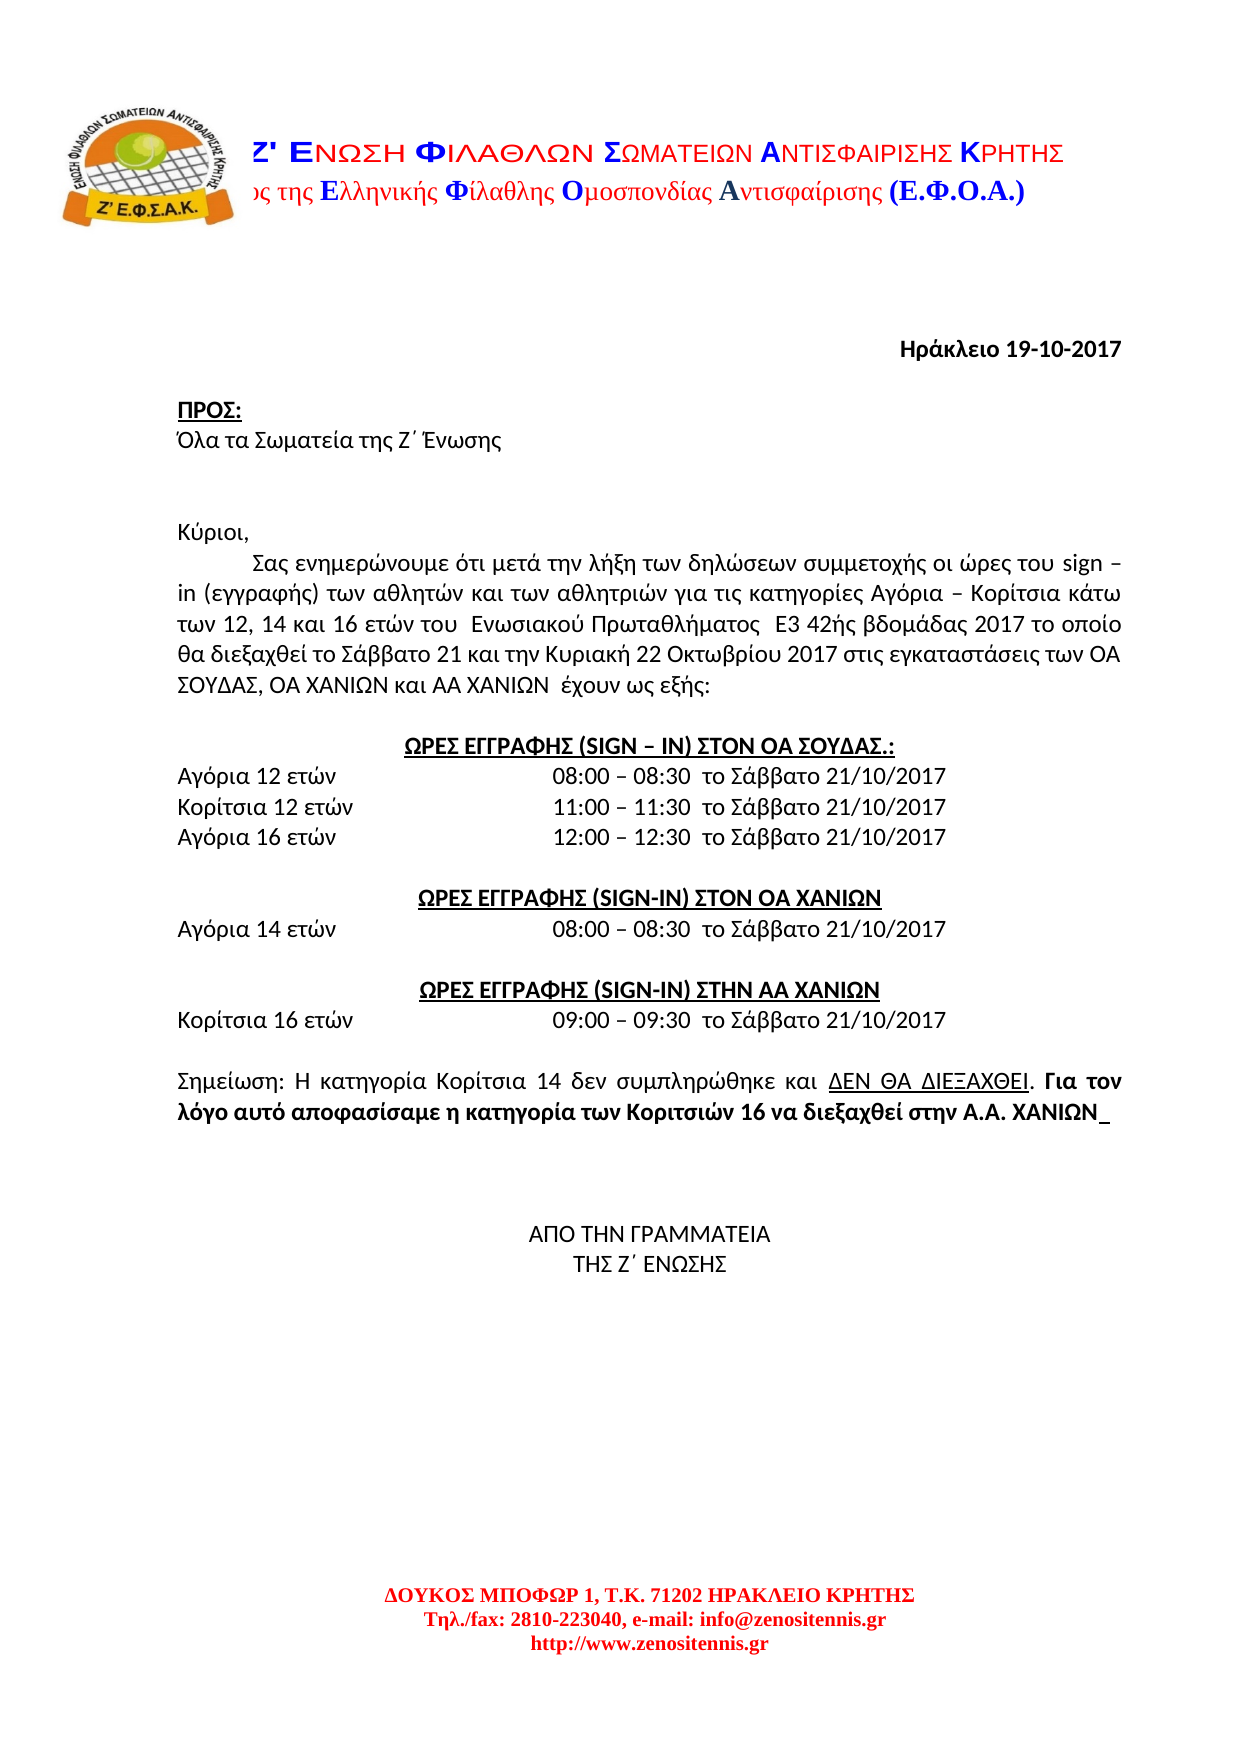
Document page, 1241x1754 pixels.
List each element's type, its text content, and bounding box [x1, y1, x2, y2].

text Σας ενημερώνουμε ότι μετά την λήξη των δηλώσεων συμμετοχής οι ώρες του sign – in (εγγραφής) των αθλητών και των αθλητριών για τις κατηγορίες Αγόρια – Κορίτσια κάτω των 12, 14 και 16 ετών του Ενωσιακού Πρωταθλήματος E3 42ής βδομάδας 2017 το οποίο θα διεξαχθεί το Σάββατο 21 και την Κυριακή 22 Οκτωβρίου 2017 στις εγκαταστάσεις των ΟΑ ΣΟΥΔΑΣ, ΟΑ ΧΑΝΙΩΝ και ΑΑ ΧΑΝΙΩΝ έχουν ως εξής: [177, 547, 1122, 699]
text ΩΡΕΣ ΕΓΓΡΑΦΗΣ (SIGN – IN) ΣΤΟΝ ΟΑ ΣΟΥΔΑΣ.: [177, 730, 1122, 760]
text Σημείωση: Η κατηγορία Κορίτσια 14 δεν συμπληρώθηκε και ΔΕΝ ΘΑ ΔΙΕΞΑΧΘΕΊ. Για τον λόγο αυτό αποφασίσαμε η κατηγορία των Κοριτσιών 16 να διεξαχθεί στην Α.Α. ΧΑΝΙΩΝ [177, 1066, 1122, 1127]
subtitle Ηράκλειο 19-10-2017 [177, 333, 1122, 363]
text Κορίτσια 16 ετών 09:00 – 09:30 το Σάββατο 21/10/2017 [177, 1004, 1122, 1035]
text Αγόρια 12 ετών 08:00 – 08:30 το Σάββατο 21/10/2017 [177, 760, 1122, 791]
text ΩΡΕΣ ΕΓΓΡΑΦΗΣ (SIGN-IN) ΣΤΟΝ ΟΑ ΧΑΝΙΩΝ [177, 882, 1122, 913]
text ΤΗΣ Ζ΄ ΕΝΩΣΗΣ [177, 1249, 1122, 1279]
text ΑΠΟ ΤΗΝ ΓΡΑΜΜΑΤΕΙΑ [177, 1218, 1122, 1249]
picture [50, 82, 254, 236]
text Κορίτσια 12 ετών 11:00 – 11:30 το Σάββατο 21/10/2017 [177, 791, 1122, 821]
text Αγόρια 14 ετών 08:00 – 08:30 το Σάββατο 21/10/2017 [177, 913, 1122, 943]
text ΠΡΟΣ: [177, 394, 1122, 424]
text Αγόρια 16 ετών 12:00 – 12:30 το Σάββατο 21/10/2017 [177, 821, 1122, 852]
text ΩΡΕΣ ΕΓΓΡΑΦΗΣ (SIGN-IN) ΣΤΗΝ ΑΑ ΧΑΝΙΩΝ [177, 974, 1122, 1004]
subtitle Όλα τα Σωματεία της Ζ΄ Ένωσης [177, 424, 1122, 455]
text Κύριοι, [177, 516, 1122, 547]
